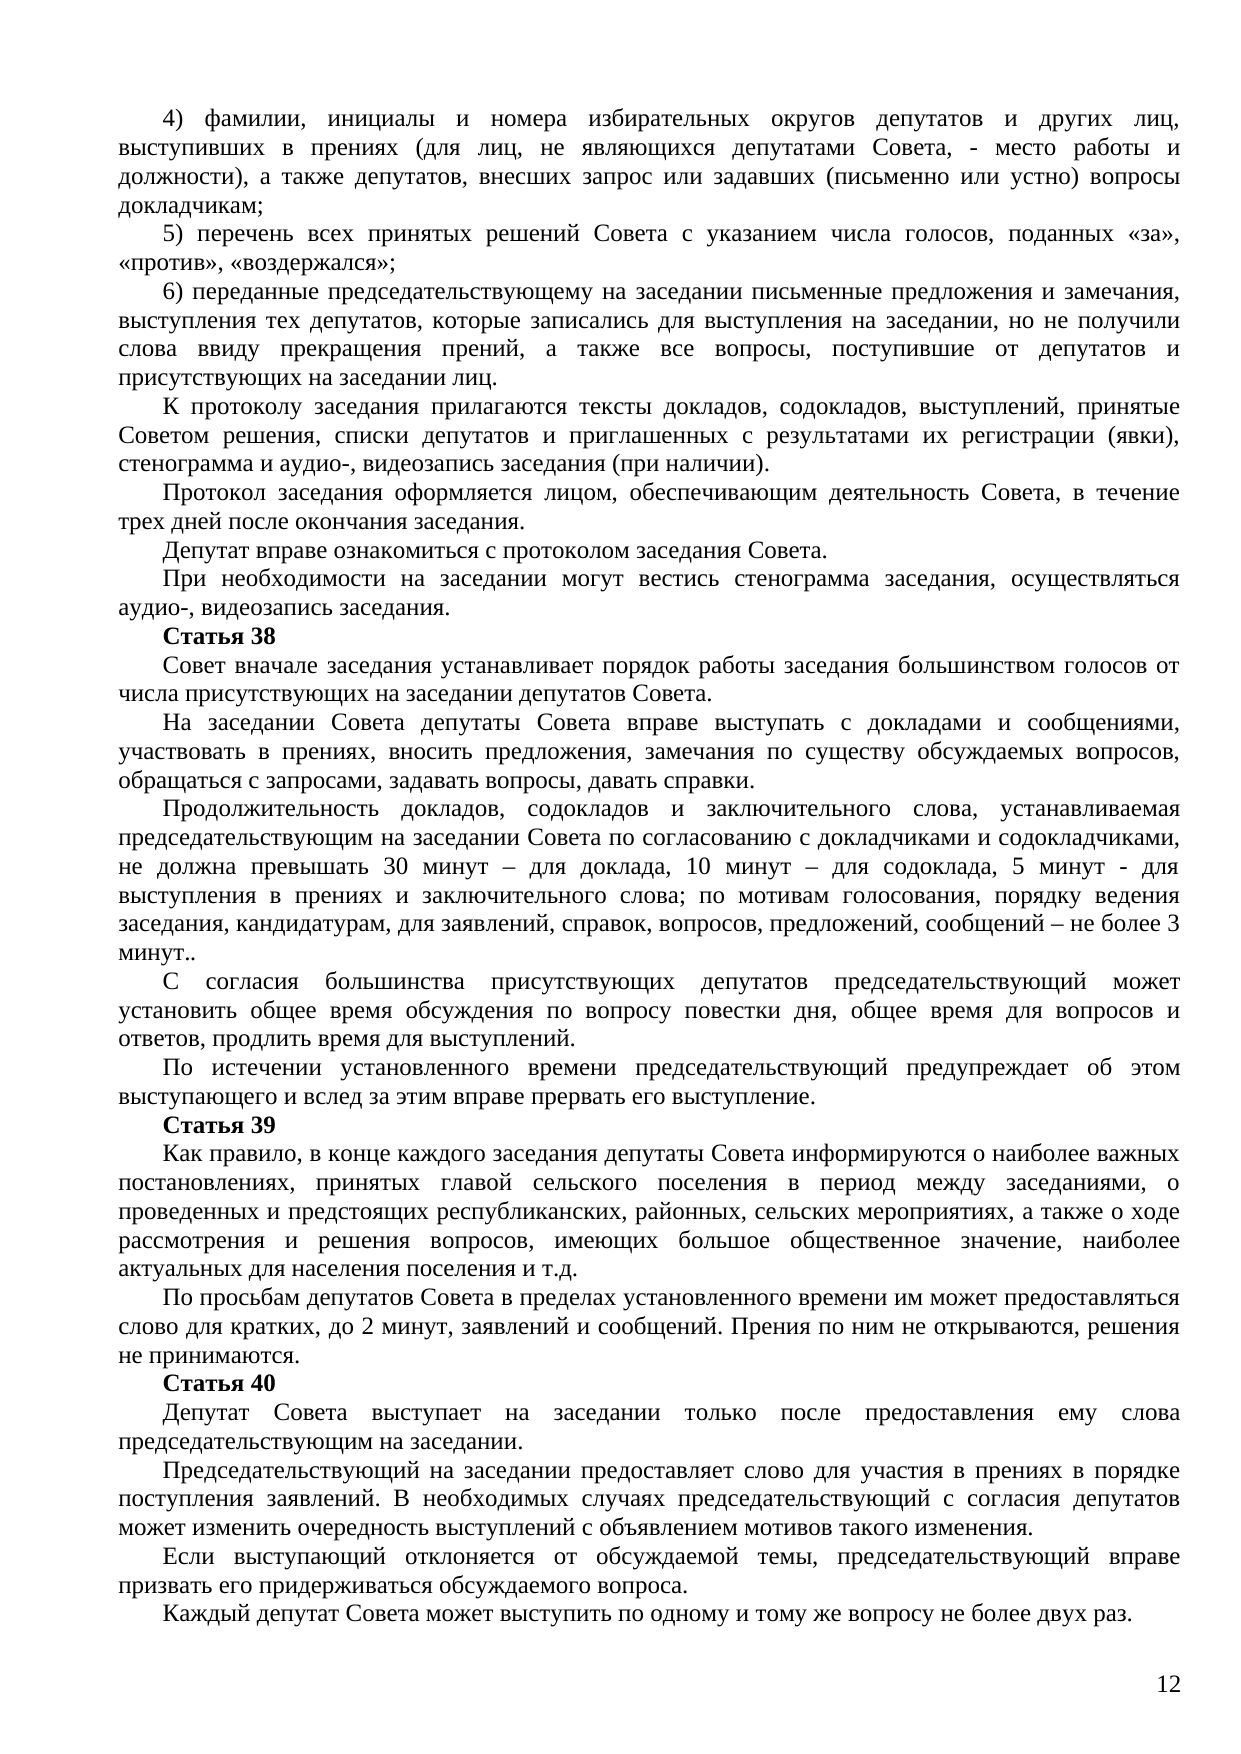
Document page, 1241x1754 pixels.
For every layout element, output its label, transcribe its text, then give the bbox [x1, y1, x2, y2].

text Каждый депутат Совета может выступить по одному и тому же вопросу не более двух раз. [118, 1598, 1181, 1627]
text По просьбам депутатов Совета в пределах установленного времени им может предоставляться слово для кратких, до 2 минут, заявлений и сообщений. Прения по ним не открываются, решения не принимаются. [118, 1282, 1181, 1368]
text Как правило, в конце каждого заседания депутаты Совета информируются о наиболее важных постановлениях, принятых главой сельского поселения в период между заседаниями, о проведенных и предстоящих республиканских, районных, сельских мероприятиях, а также о ходе рассмотрения и решения вопросов, имеющих большое общественное значение, наиболее актуальных для населения поселения и т.д. [118, 1138, 1181, 1282]
text Статья 39 [118, 1110, 1181, 1138]
text При необходимости на заседании могут вестись стенограмма заседания, осуществляться аудио-, видеозапись заседания. [118, 563, 1181, 621]
text Продолжительность докладов, содокладов и заключительного слова, устанавливаемая председательствующим на заседании Совета по согласованию с докладчиками и содокладчиками, не должна превышать 30 минут – для доклада, 10 минут – для содоклада, 5 минут - для выступления в прениях и заключительного слова; по мотивам голосования, порядку ведения заседания, кандидатурам, для заявлений, справок, вопросов, предложений, сообщений – не более 3 минут.. [118, 793, 1181, 966]
text Если выступающий отклоняется от обсуждаемой темы, председательствующий вправе призвать его придерживаться обсуждаемого вопроса. [118, 1541, 1181, 1598]
text Депутат Совета выступает на заседании только после предоставления ему слова председательствующим на заседании. [118, 1397, 1181, 1455]
text С согласия большинства присутствующих депутатов председательствующий может установить общее время обсуждения по вопросу повестки дня, общее время для вопросов и ответов, продлить время для выступлений. [118, 966, 1181, 1052]
text По истечении установленного времени председательствующий предупреждает об этом выступающего и вслед за этим вправе прервать его выступление. [118, 1052, 1181, 1110]
text К протоколу заседания прилагаются тексты докладов, содокладов, выступлений, принятые Советом решения, списки депутатов и приглашенных с результатами их регистрации (явки), стенограмма и аудио-, видеозапись заседания (при наличии). [118, 391, 1181, 477]
text Депутат вправе ознакомиться с протоколом заседания Совета. [118, 535, 1181, 563]
text Председательствующий на заседании предоставляет слово для участия в прениях в порядке поступления заявлений. В необходимых случаях председательствующий с согласия депутатов может изменить очередность выступлений с объявлением мотивов такого изменения. [118, 1455, 1181, 1541]
text 5) перечень всех принятых решений Совета с указанием числа голосов, поданных «за», «против», «воздержался»; [118, 218, 1181, 276]
text Совет вначале заседания устанавливает порядок работы заседания большинством голосов от числа присутствующих на заседании депутатов Совета. [118, 650, 1181, 707]
text 6) переданные председательствующему на заседании письменные предложения и замечания, выступления тех депутатов, которые записались для выступления на заседании, но не получили слова ввиду прекращения прений, а также все вопросы, поступившие от депутатов и присутствующих на заседании лиц. [118, 276, 1181, 391]
text На заседании Совета депутаты Совета вправе выступать с докладами и сообщениями, участвовать в прениях, вносить предложения, замечания по существу обсуждаемых вопросов, обращаться с запросами, задавать вопросы, давать справки. [118, 707, 1181, 793]
text Протокол заседания оформляется лицом, обеспечивающим деятельность Совета, в течение трех дней после окончания заседания. [118, 477, 1181, 535]
text Статья 38 [118, 621, 1181, 650]
text Статья 40 [118, 1368, 1181, 1397]
text 4) фамилии, инициалы и номера избирательных округов депутатов и других лиц, выступивших в прениях (для лиц, не являющихся депутатами Совета, - место работы и должности), а также депутатов, внесших запрос или задавших (письменно или устно) вопросы докладчикам; [118, 103, 1181, 218]
